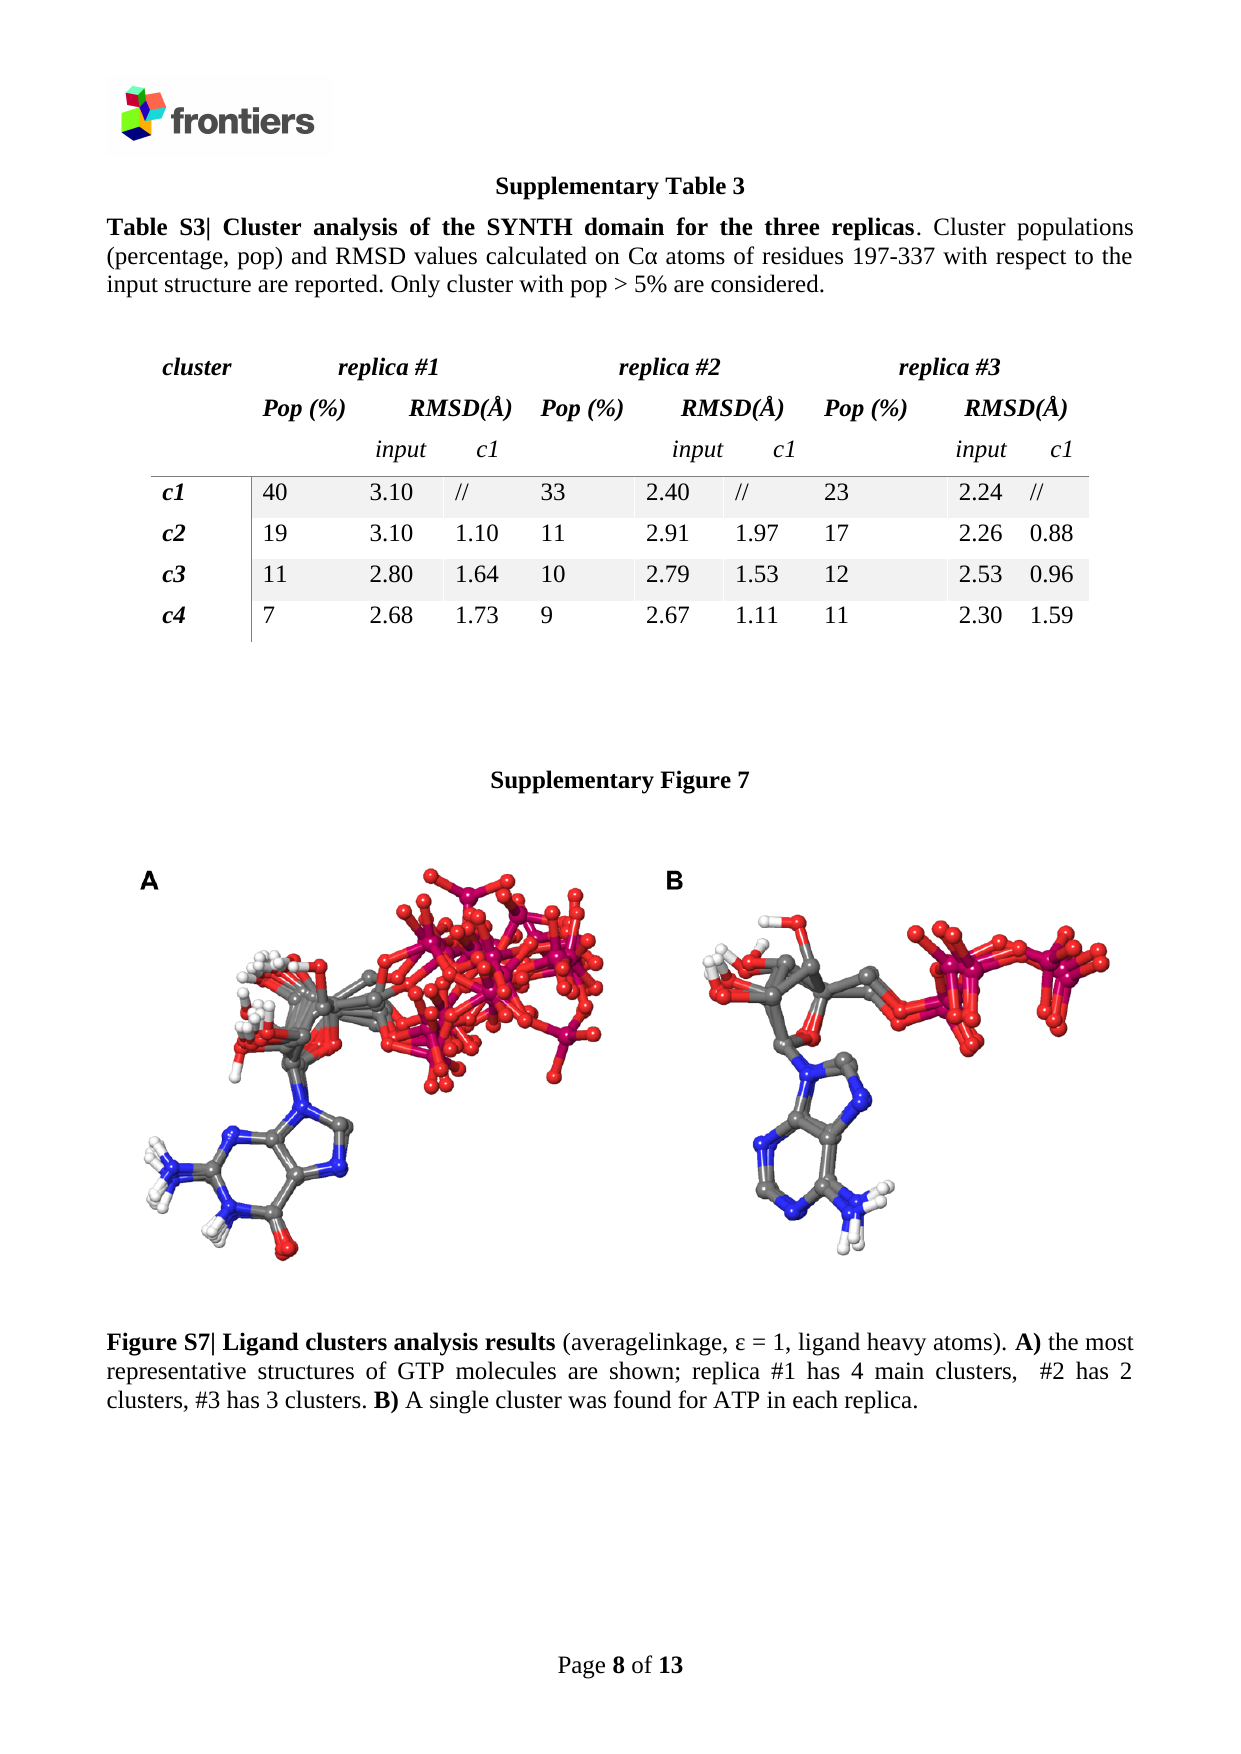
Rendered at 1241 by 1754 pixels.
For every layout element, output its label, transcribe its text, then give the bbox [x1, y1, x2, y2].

table_cell 1.73 [444, 601, 529, 642]
table_cell 1.97 [724, 518, 813, 559]
table_cell 2.26 [948, 518, 1018, 559]
picture [106, 75, 334, 157]
table_header replica #1 Pop (%) RMSD(Å) input c1 [251, 352, 529, 476]
table_cell 3.10 [358, 518, 443, 559]
table_header cluster [151, 352, 251, 476]
table_cell 0.96 [1018, 559, 1089, 601]
table_cell 3.10 [358, 477, 443, 518]
table_cell 0.88 [1018, 518, 1089, 559]
table_cell // [1018, 477, 1089, 518]
table_cell 19 [252, 518, 358, 559]
table_cell 2.30 [948, 601, 1018, 642]
table_cell c4 [151, 601, 251, 642]
table_cell 11 [252, 559, 358, 601]
table_cell 2.79 [635, 559, 723, 601]
table_cell 2.40 [635, 477, 723, 518]
table_cell 40 [252, 477, 358, 518]
table_cell 9 [529, 601, 634, 642]
table_cell c3 [151, 559, 251, 601]
table_cell 17 [813, 518, 947, 559]
table_cell 1.10 [444, 518, 529, 559]
table_cell 2.91 [635, 518, 723, 559]
table_cell 2.67 [635, 601, 723, 642]
table_cell 2.68 [358, 601, 443, 642]
table_cell 2.80 [358, 559, 443, 601]
text Supplementary Table 3 [106, 171, 1134, 199]
table_cell 7 [252, 601, 358, 642]
table_cell 1.64 [444, 559, 529, 601]
table_cell 33 [529, 477, 634, 518]
table_cell 10 [529, 559, 634, 601]
table_cell 2.53 [948, 559, 1018, 601]
picture [123, 848, 1117, 1274]
table_header replica #2 Pop (%) RMSD(Å) input c1 [529, 352, 813, 476]
text Supplementary Figure 7 [106, 766, 1134, 794]
table_cell 1.59 [1018, 601, 1089, 642]
table_cell // [444, 477, 529, 518]
table_cell // [724, 477, 813, 518]
table_cell 12 [813, 559, 947, 601]
table_cell 11 [813, 601, 947, 642]
table_cell 23 [813, 477, 947, 518]
text Table S3| Cluster analysis of the SYNTH domain for the three replicas. Cluster populations (percentage, pop) and RMSD values calculated on Cα atoms of residues 197-337 with respect to the input structure are reported. Only cluster with pop > 5% are considered. [106, 212, 1134, 298]
table_cell 11 [529, 518, 634, 559]
table_header replica #3 Pop (%) RMSD(Å) input c1 [813, 352, 1089, 476]
text Figure S7| Ligand clusters analysis results (averagelinkage, ε = 1, ligand heavy atoms). A) the most representative structures of GTP molecules are shown; replica #1 has 4 main clusters, #2 has 2 clusters, #3 has 3 clusters. B) A single cluster was found for ATP in each replica. [106, 1327, 1134, 1413]
table_cell c2 [151, 518, 251, 559]
table_cell 2.24 [948, 477, 1018, 518]
table_cell 1.11 [724, 601, 813, 642]
table_cell 1.53 [724, 559, 813, 601]
table_cell c1 [151, 477, 251, 518]
